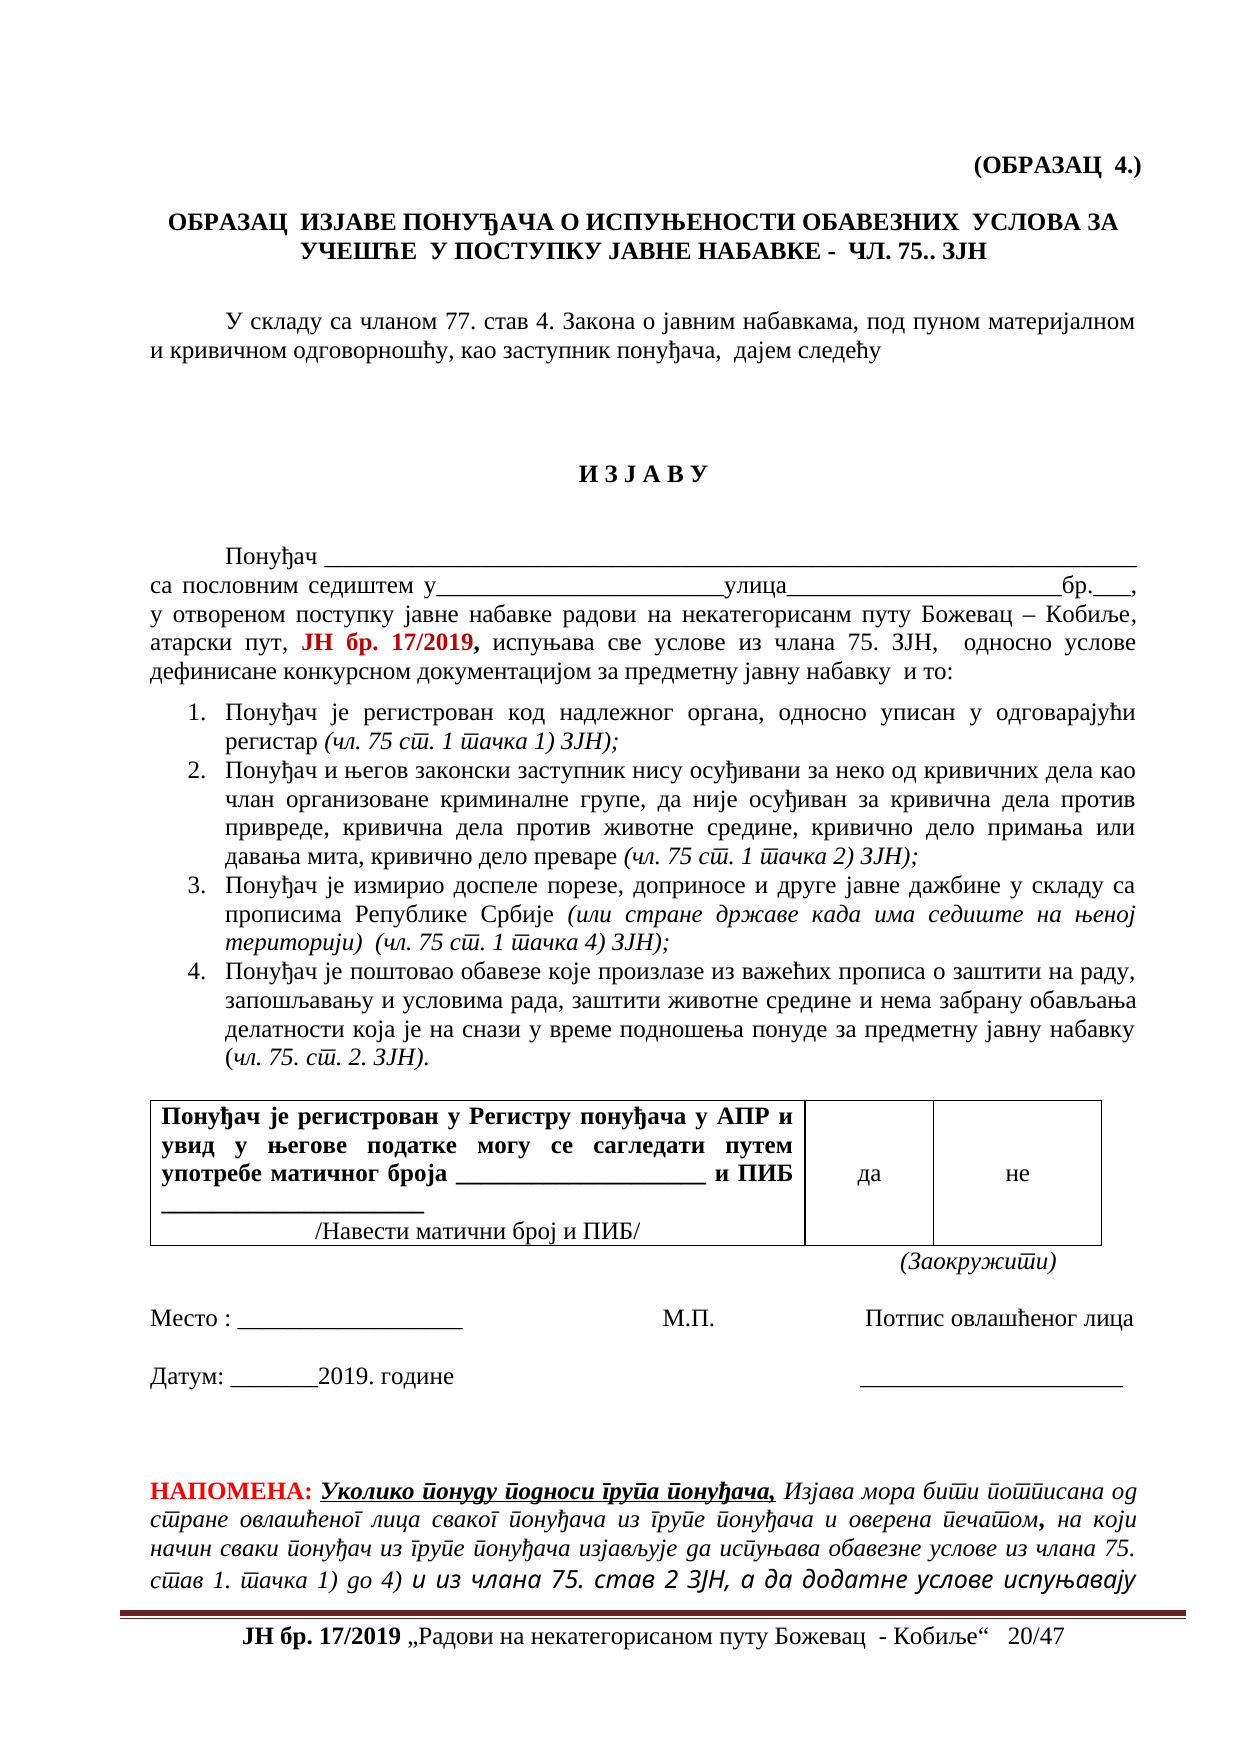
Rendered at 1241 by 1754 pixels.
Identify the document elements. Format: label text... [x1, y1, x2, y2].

list Понуђач је поштовао обавезе које произлазе из важећих прописа о заштити на раду, запошљавању и условима рада, заштити животне средине и нема забрану обављања делатности која је на снази у време подношења понуде за предметну јавну набавку (чл. 75. ст. 2. ЗЈН). [187, 956, 1136, 1071]
text Понуђач _________________________________________________________________ са пословним седиштем у_______________________улица______________________бр.___, у отвореном поступку јавне набавке радови на некатегорисанм путу Божевац – Кобиље, атарски пут, ЈН бр. 17/2019, испуњава све услове из члана 75. ЗЈН, односно услове дефинисане конкурсном документацијом за предметну јавну набавку и то: [150, 541, 1137, 685]
text Место : __________________ M.П. Потпис овлашћеног лица [150, 1303, 1137, 1332]
table_header не [934, 1101, 1101, 1245]
text (ОБРАЗАЦ 4.) [150, 150, 1142, 179]
list Понуђач и његов законски заступник нису осуђивани за неко од кривичних дела као члан организоване криминалне групе, да није осуђиван за кривична дела против привреде, кривична дела против животне средине, кривично дело примања или давања мита, кривично дело преваре (чл. 75 ст. 1 тачка 2) ЗЈН); [187, 755, 1136, 870]
text И З Ј А В У [150, 459, 1137, 487]
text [150, 1476, 1137, 1596]
text ОБРАЗАЦ ИЗЈАВЕ ПОНУЂАЧА О ИСПУЊЕНОСТИ ОБАВЕЗНИХ УСЛОВА ЗА УЧЕШЋЕ У ПОСТУПКУ ЈАВНЕ НАБАВКЕ - ЧЛ. 75.. ЗЈН [150, 207, 1136, 265]
text Датум: _______2019. године _____________________ [150, 1361, 1137, 1389]
list Понуђач је регистрован код надлежног органа, односно уписан у одговарајући регистар (чл. 75 ст. 1 тачка 1) ЗЈН); [187, 697, 1136, 755]
table_header Понуђач је регистрован у Регистру понуђача у АПР и увид у његове податке могу се сагледати путем употребе матичног броја ____________________ и ПИБ _____________________ /Навести матични број и ПИБ/ [151, 1101, 804, 1245]
list Понуђач је измирио доспеле порезе, доприносе и друге јавне дажбине у складу са прописима Републике Србије (или стране државе када има седиште на њеној територији) (чл. 75 ст. 1 тачка 4) ЗЈН); [187, 870, 1136, 956]
text У складу са чланом 77. став 4. Закона о јавним набавкама, под пуном материјалном и кривичном одговорношћу, као заступник понуђача, дајем следећу [150, 306, 1137, 364]
text (Заокружити) [862, 1246, 1137, 1274]
table_header да [806, 1101, 933, 1245]
